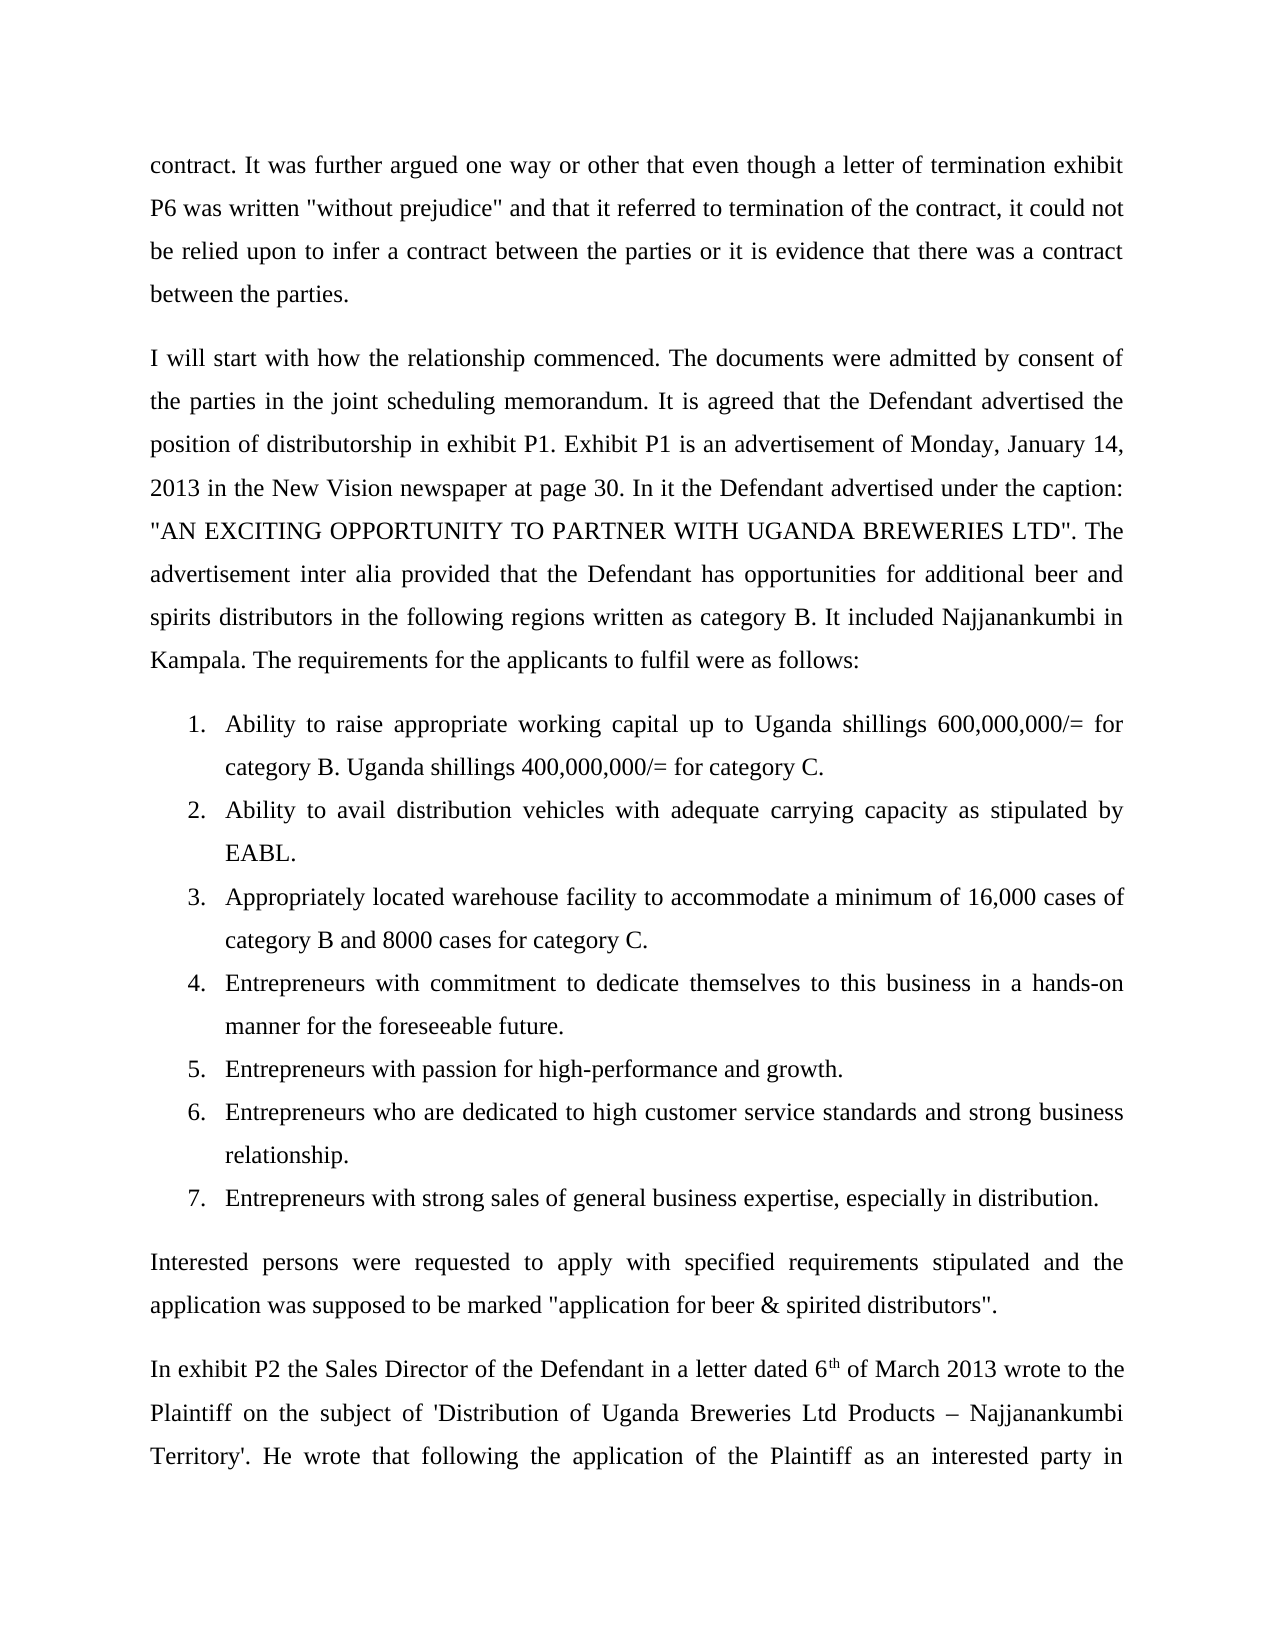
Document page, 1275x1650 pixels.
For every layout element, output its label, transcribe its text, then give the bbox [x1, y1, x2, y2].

list Ability to raise appropriate working capital up to Uganda shillings 600,000,000/= for category B. Uganda shillings 400,000,000/= for category C. [187, 709, 1125, 781]
list Entrepreneurs with commitment to dedicate themselves to this business in a hands-on manner for the foreseeable future. [187, 968, 1125, 1040]
list Entrepreneurs who are dedicated to high customer service standards and strong business relationship. [187, 1097, 1125, 1169]
list Appropriately located warehouse facility to accommodate a minimum of 16,000 cases of category B and 8000 cases for category C. [187, 882, 1125, 953]
list Entrepreneurs with passion for high-performance and growth. [187, 1054, 1125, 1083]
text Interested persons were requested to apply with specified requirements stipulated and the application was supposed to be marked "application for beer & spirited distributors". [150, 1247, 1125, 1319]
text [150, 1354, 1125, 1469]
text I will start with how the relationship commenced. The documents were admitted by consent of the parties in the joint scheduling memorandum. It is agreed that the Defendant advertised the position of distributorship in exhibit P1. Exhibit P1 is an advertisement of Monday, January 14, 2013 in the New Vision newspaper at page 30. In it the Defendant advertised under the caption: "AN EXCITING OPPORTUNITY TO PARTNER WITH UGANDA BREWERIES LTD". The advertisement inter alia provided that the Defendant has opportunities for additional beer and spirits distributors in the following regions written as category B. It included Najjanankumbi in Kampala. The requirements for the applicants to fulfil were as follows: [150, 343, 1125, 674]
list Ability to avail distribution vehicles with adequate carrying capacity as stipulated by EABL. [187, 795, 1125, 867]
list Entrepreneurs with strong sales of general business expertise, especially in distribution. [187, 1183, 1125, 1212]
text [150, 150, 1125, 308]
